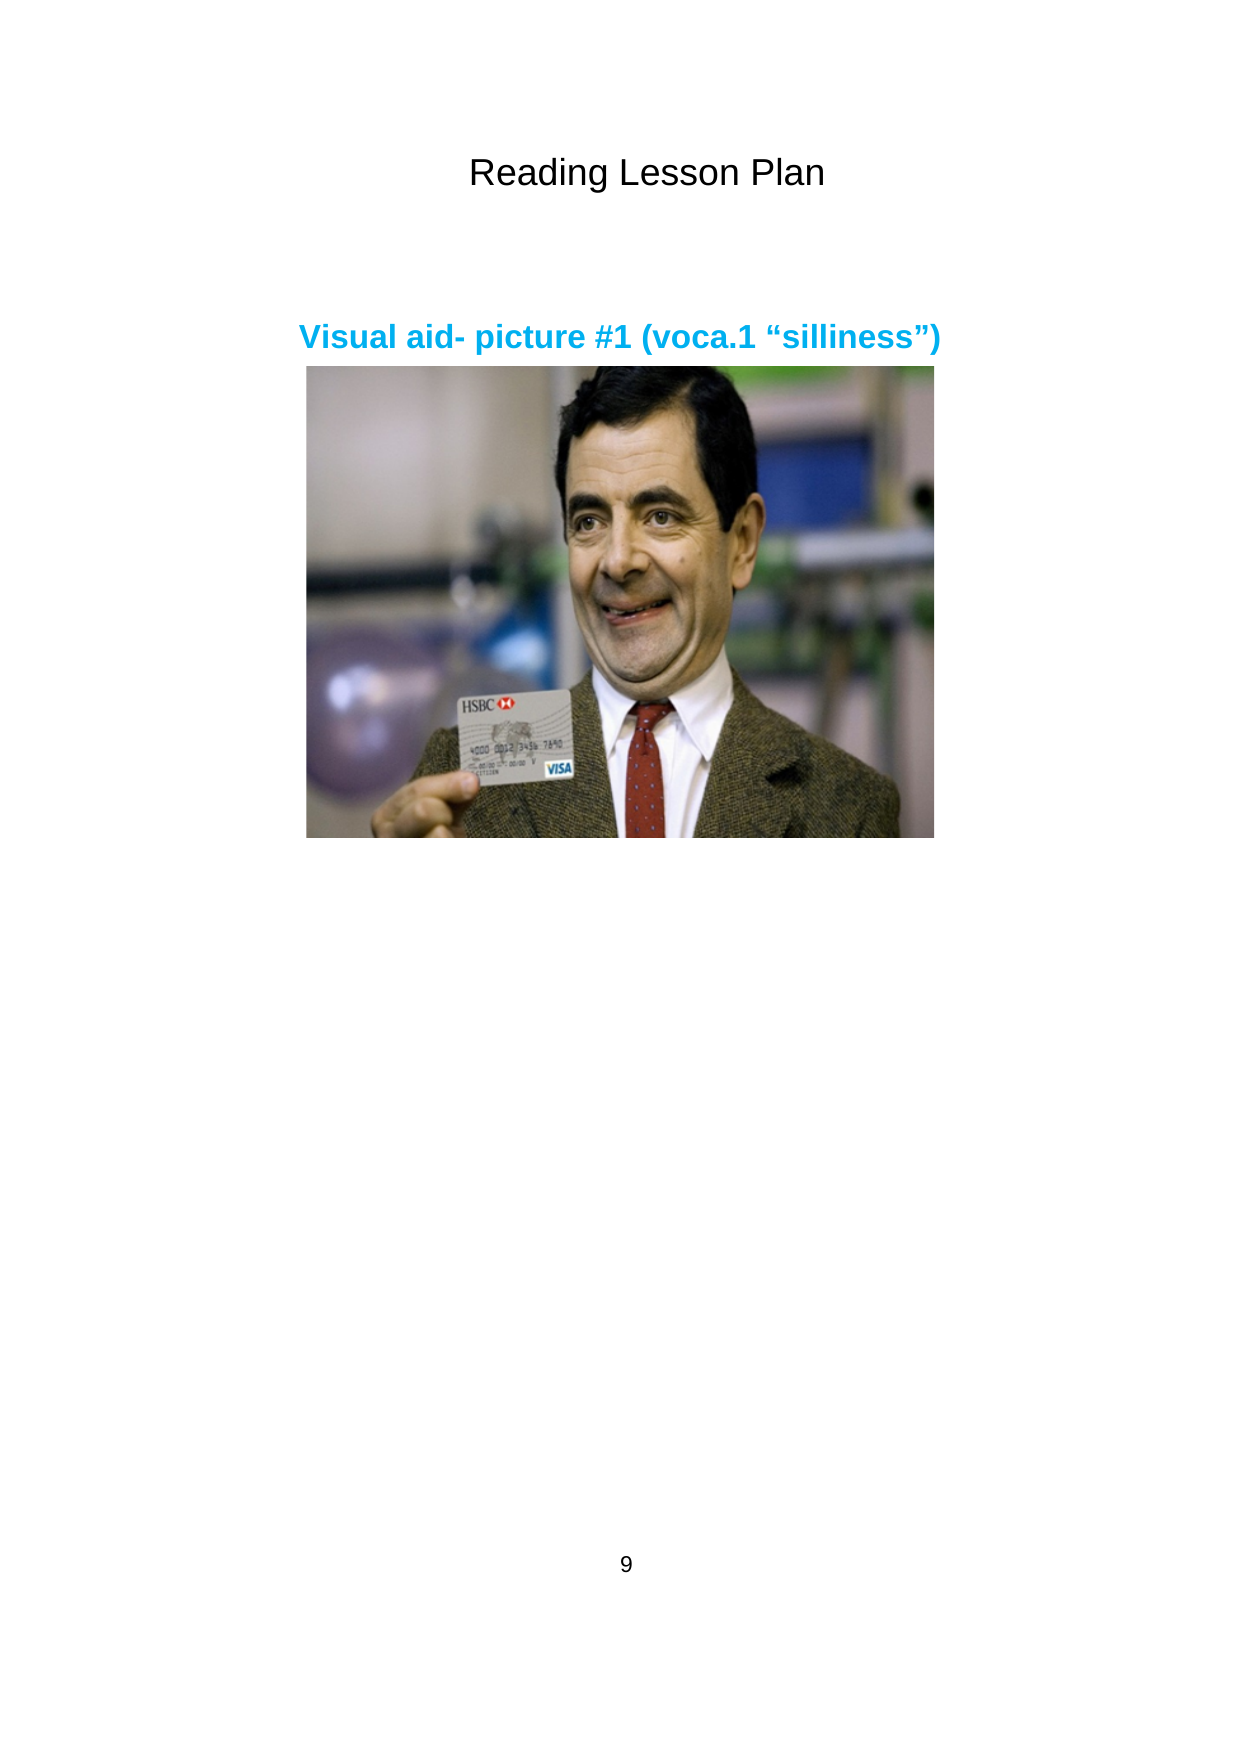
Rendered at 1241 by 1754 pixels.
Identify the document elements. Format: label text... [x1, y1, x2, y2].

text Visual aid- picture #1 (voca.1 “silliness”) [150, 317, 1090, 356]
picture [306, 366, 935, 838]
